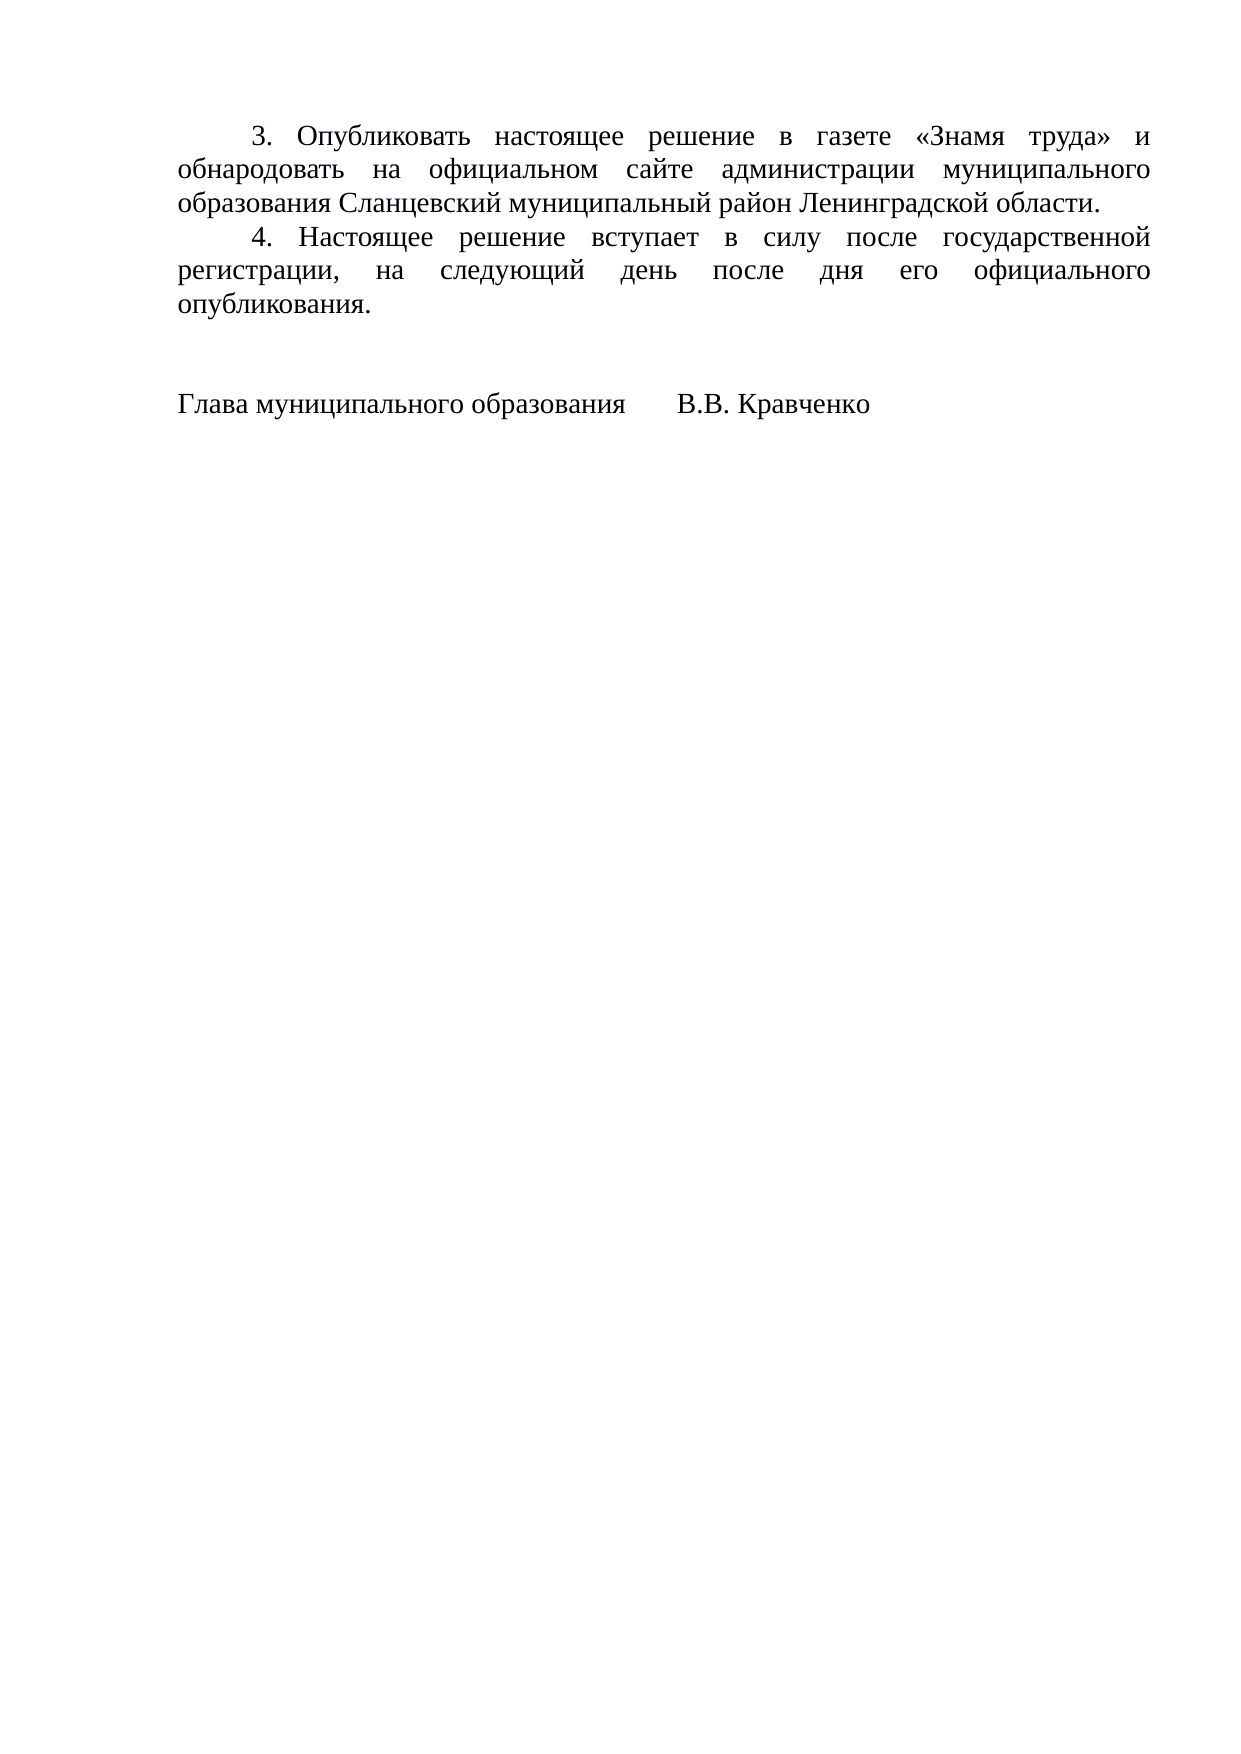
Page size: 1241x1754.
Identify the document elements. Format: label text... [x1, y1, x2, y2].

text 4. Настоящее решение вступает в силу после государственной регистрации, на следующий день после дня его официального опубликования. [177, 219, 1152, 319]
text Глава муниципального образования В.В. Кравченко [177, 386, 1152, 420]
text 3. Опубликовать настоящее решение в газете «Знамя труда» и обнародовать на официальном сайте администрации муниципального образования Сланцевский муниципальный район Ленинградской области. [177, 118, 1152, 219]
